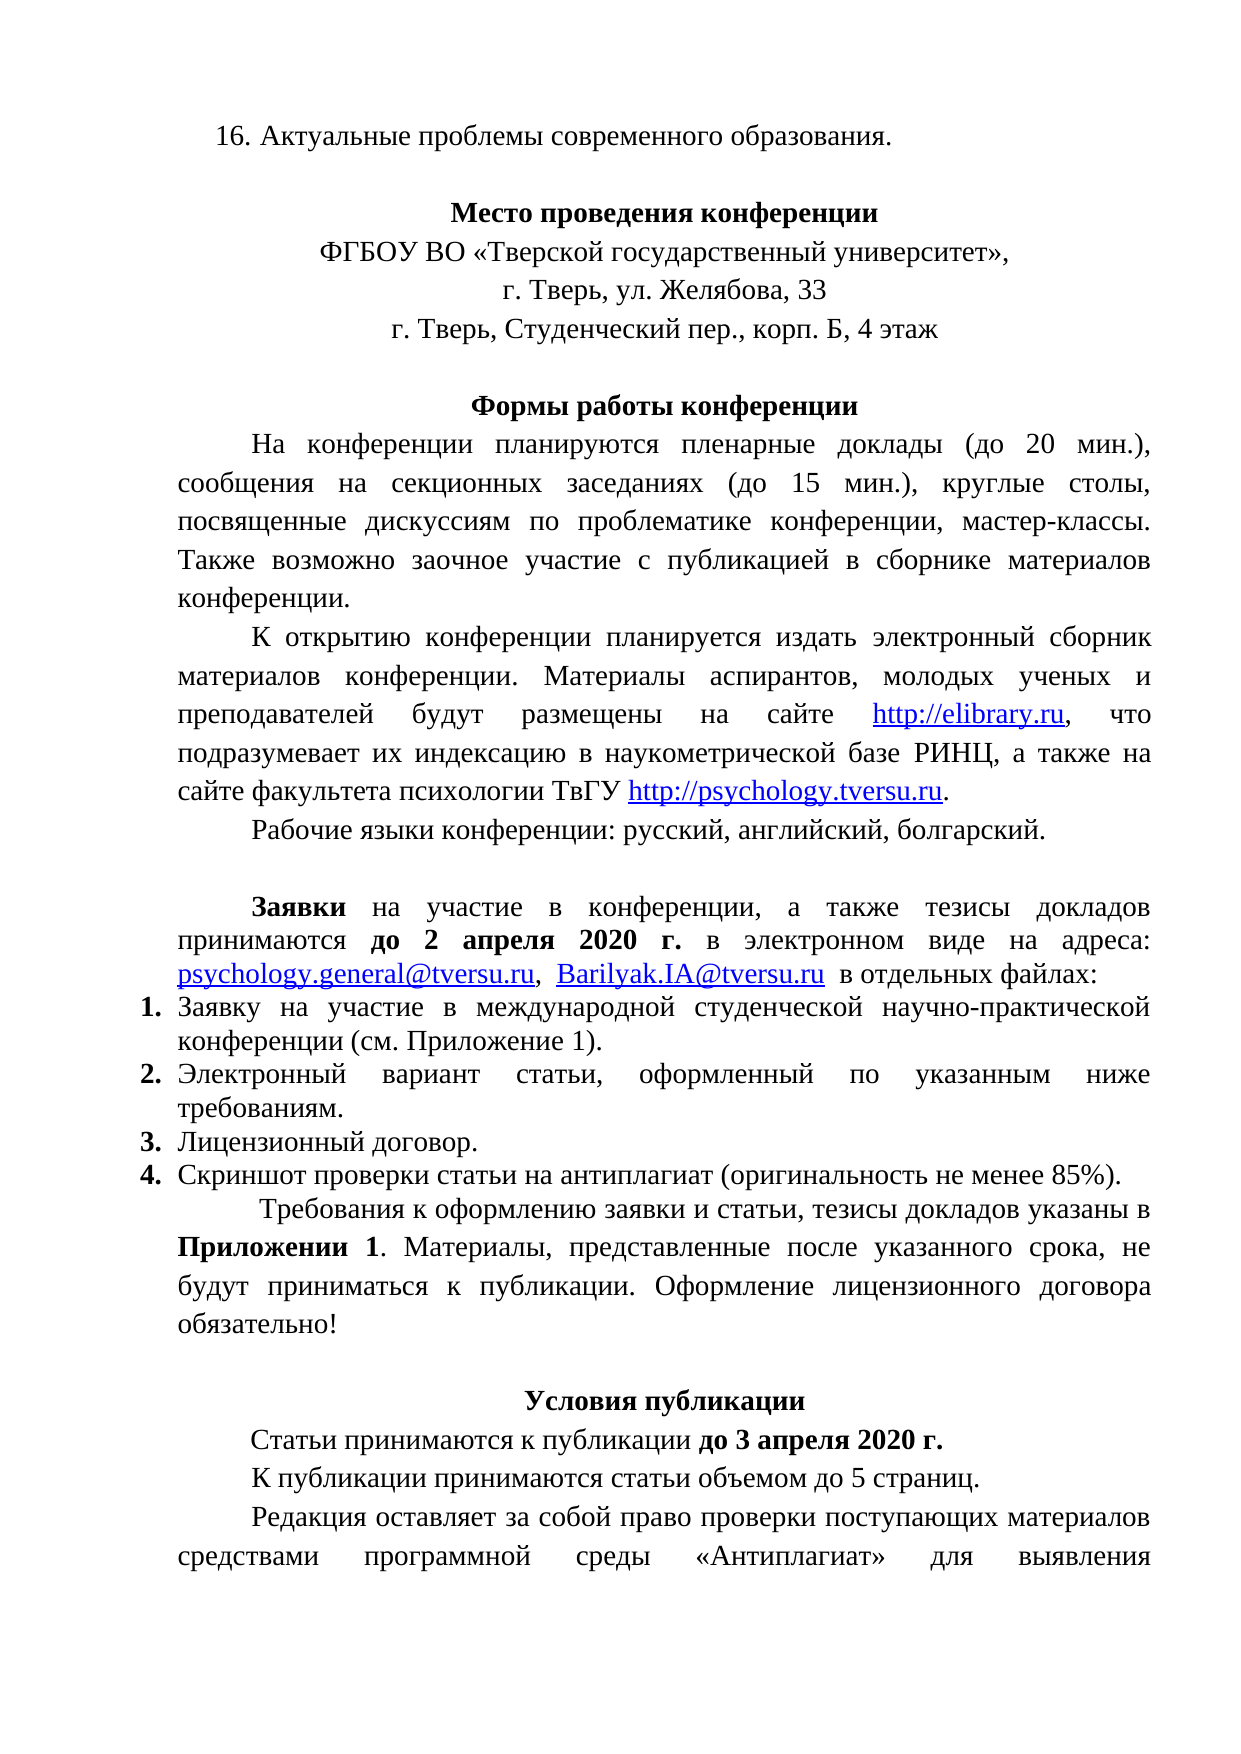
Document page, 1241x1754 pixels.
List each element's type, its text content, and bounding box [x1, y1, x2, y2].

list Электронный вариант статьи, оформленный по указанным ниже требованиям. [140, 1057, 1151, 1124]
text Заявки на участие в конференции, а также тезисы докладов принимаются до 2 апреля 2020 г. в электронном виде на адреса: psychology.general@tversu.ru, Barilyak.IA@tversu.ru в отдельных файлах: [177, 889, 1152, 989]
list Скриншот проверки статьи на антиплагиат (оригинальность не менее 85%). [140, 1157, 1151, 1191]
text Место проведения конференции [177, 195, 1152, 229]
text К открытию конференции планируется издать электронный сборник материалов конференции. Материалы аспирантов, молодых ученых и преподавателей будут размещены на сайте http://elibrary.ru, что подразумевает их индексацию в наукометрической базе РИНЦ, а также на сайте факультета психологии ТвГУ http://psychology.tversu.ru. [177, 619, 1152, 807]
text К публикации принимаются статьи объемом до 5 страниц. [177, 1461, 1152, 1494]
list Актуальные проблемы современного образования. [215, 118, 1152, 152]
list Заявку на участие в международной студенческой научно-практической конференции (см. Приложение 1). [140, 989, 1151, 1057]
list Лицензионный договор. [140, 1124, 1151, 1157]
text г. Тверь, Студенческий пер., корп. Б, 4 этаж [177, 311, 1152, 344]
text На конференции планируются пленарные доклады (до 20 мин.), сообщения на секционных заседаниях (до 15 мин.), круглые столы, посвященные дискуссиям по проблематике конференции, мастер-классы. Также возможно заочное участие с публикацией в сборнике материалов конференции. [177, 426, 1152, 614]
text Статьи принимаются к публикации до 3 апреля 2020 г. [177, 1422, 1152, 1456]
text Требования к оформлению заявки и статьи, тезисы докладов указаны в Приложении 1. Материалы, представленные после указанного срока, не будут приниматься к публикации. Оформление лицензионного договора обязательно! [177, 1191, 1152, 1340]
text Рабочие языки конференции: русский, английский, болгарский. [177, 812, 1152, 845]
text Формы работы конференции [177, 388, 1152, 421]
text г. Тверь, ул. Желябова, 33 [177, 272, 1152, 306]
text ФГБОУ ВО «Тверской государственный университет», [177, 234, 1152, 267]
text Условия публикации [177, 1383, 1152, 1417]
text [177, 1499, 1152, 1571]
